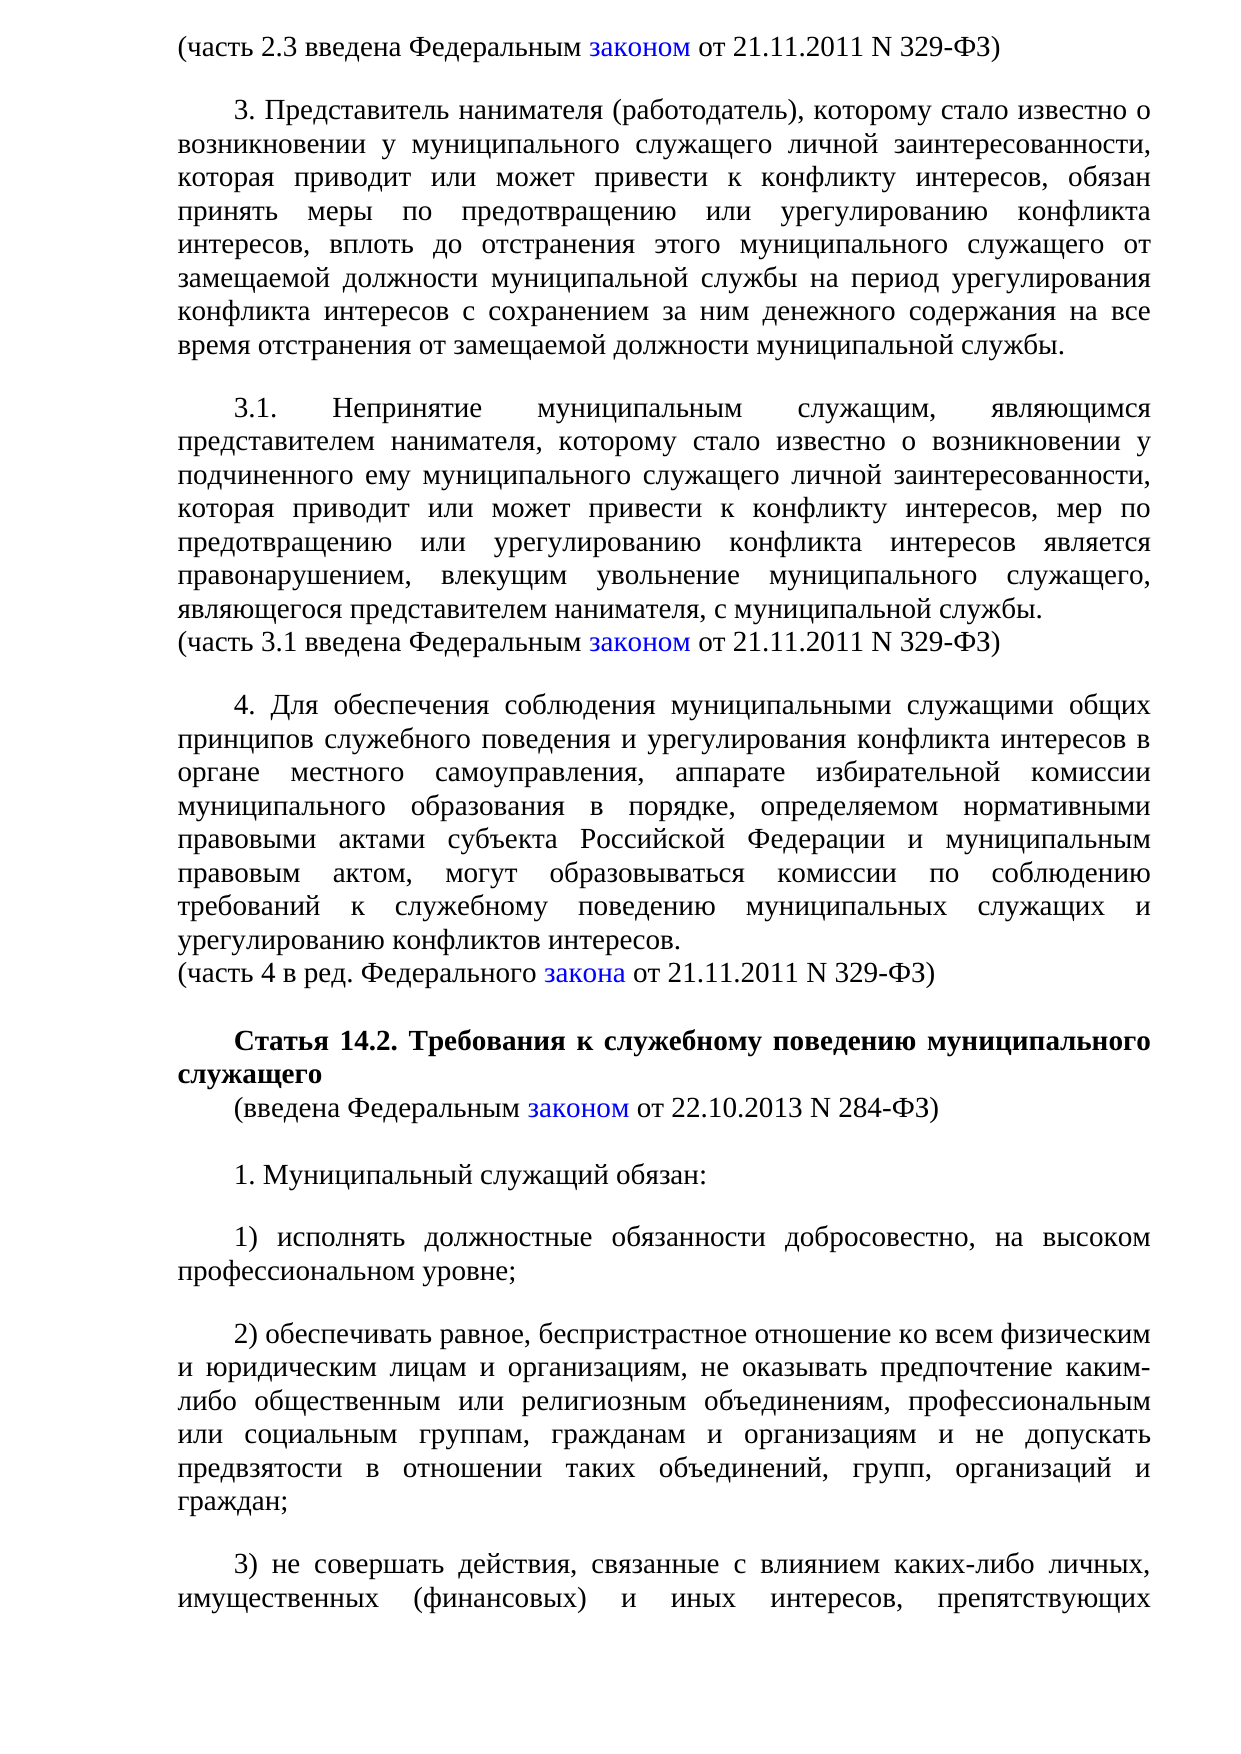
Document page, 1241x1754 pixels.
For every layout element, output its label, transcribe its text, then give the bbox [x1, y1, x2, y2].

text 2) обеспечивать равное, беспристрастное отношение ко всем физическим и юридическим лицам и организациям, не оказывать предпочтение каким-либо общественным или религиозным объединениям, профессиональным или социальным группам, гражданам и организациям и не допускать предвзятости в отношении таких объединений, групп, организаций и граждан; [177, 1316, 1152, 1517]
text 4. Для обеспечения соблюдения муниципальными служащими общих принципов служебного поведения и урегулирования конфликта интересов в органе местного самоуправления, аппарате избирательной комиссии муниципального образования в порядке, определяемом нормативными правовыми актами субъекта Российской Федерации и муниципальным правовым актом, могут образовываться комиссии по соблюдению требований к служебному поведению муниципальных служащих и урегулированию конфликтов интересов. [177, 687, 1152, 956]
text 1. Муниципальный служащий обязан: [177, 1157, 1152, 1190]
text 1) исполнять должностные обязанности добросовестно, на высоком профессиональном уровне; [177, 1219, 1152, 1287]
text 3. Представитель нанимателя (работодатель), которому стало известно о возникновении у муниципального служащего личной заинтересованности, которая приводит или может привести к конфликту интересов, обязан принять меры по предотвращению или урегулированию конфликта интересов, вплоть до отстранения этого муниципального служащего от замещаемой должности муниципальной службы на период урегулирования конфликта интересов с сохранением за ним денежного содержания на все время отстранения от замещаемой должности муниципальной службы. [177, 92, 1152, 361]
text (часть 3.1 введена Федеральным законом от 21.11.2011 N 329-ФЗ) [177, 624, 1152, 658]
text (часть 4 в ред. Федерального закона от 21.11.2011 N 329-ФЗ) [177, 956, 1152, 989]
text (введена Федеральным законом от 22.10.2013 N 284-ФЗ) [177, 1090, 1152, 1123]
title Статья 14.2. Требования к служебному поведению муниципального служащего [177, 1023, 1152, 1090]
text 3.1. Непринятие муниципальным служащим, являющимся представителем нанимателя, которому стало известно о возникновении у подчиненного ему муниципального служащего личной заинтересованности, которая приводит или может привести к конфликту интересов, мер по предотвращению или урегулированию конфликта интересов является правонарушением, влекущим увольнение муниципального служащего, являющегося представителем нанимателя, с муниципальной службы. [177, 390, 1152, 624]
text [177, 1546, 1152, 1613]
text (часть 2.3 введена Федеральным законом от 21.11.2011 N 329-ФЗ) [177, 29, 1152, 63]
